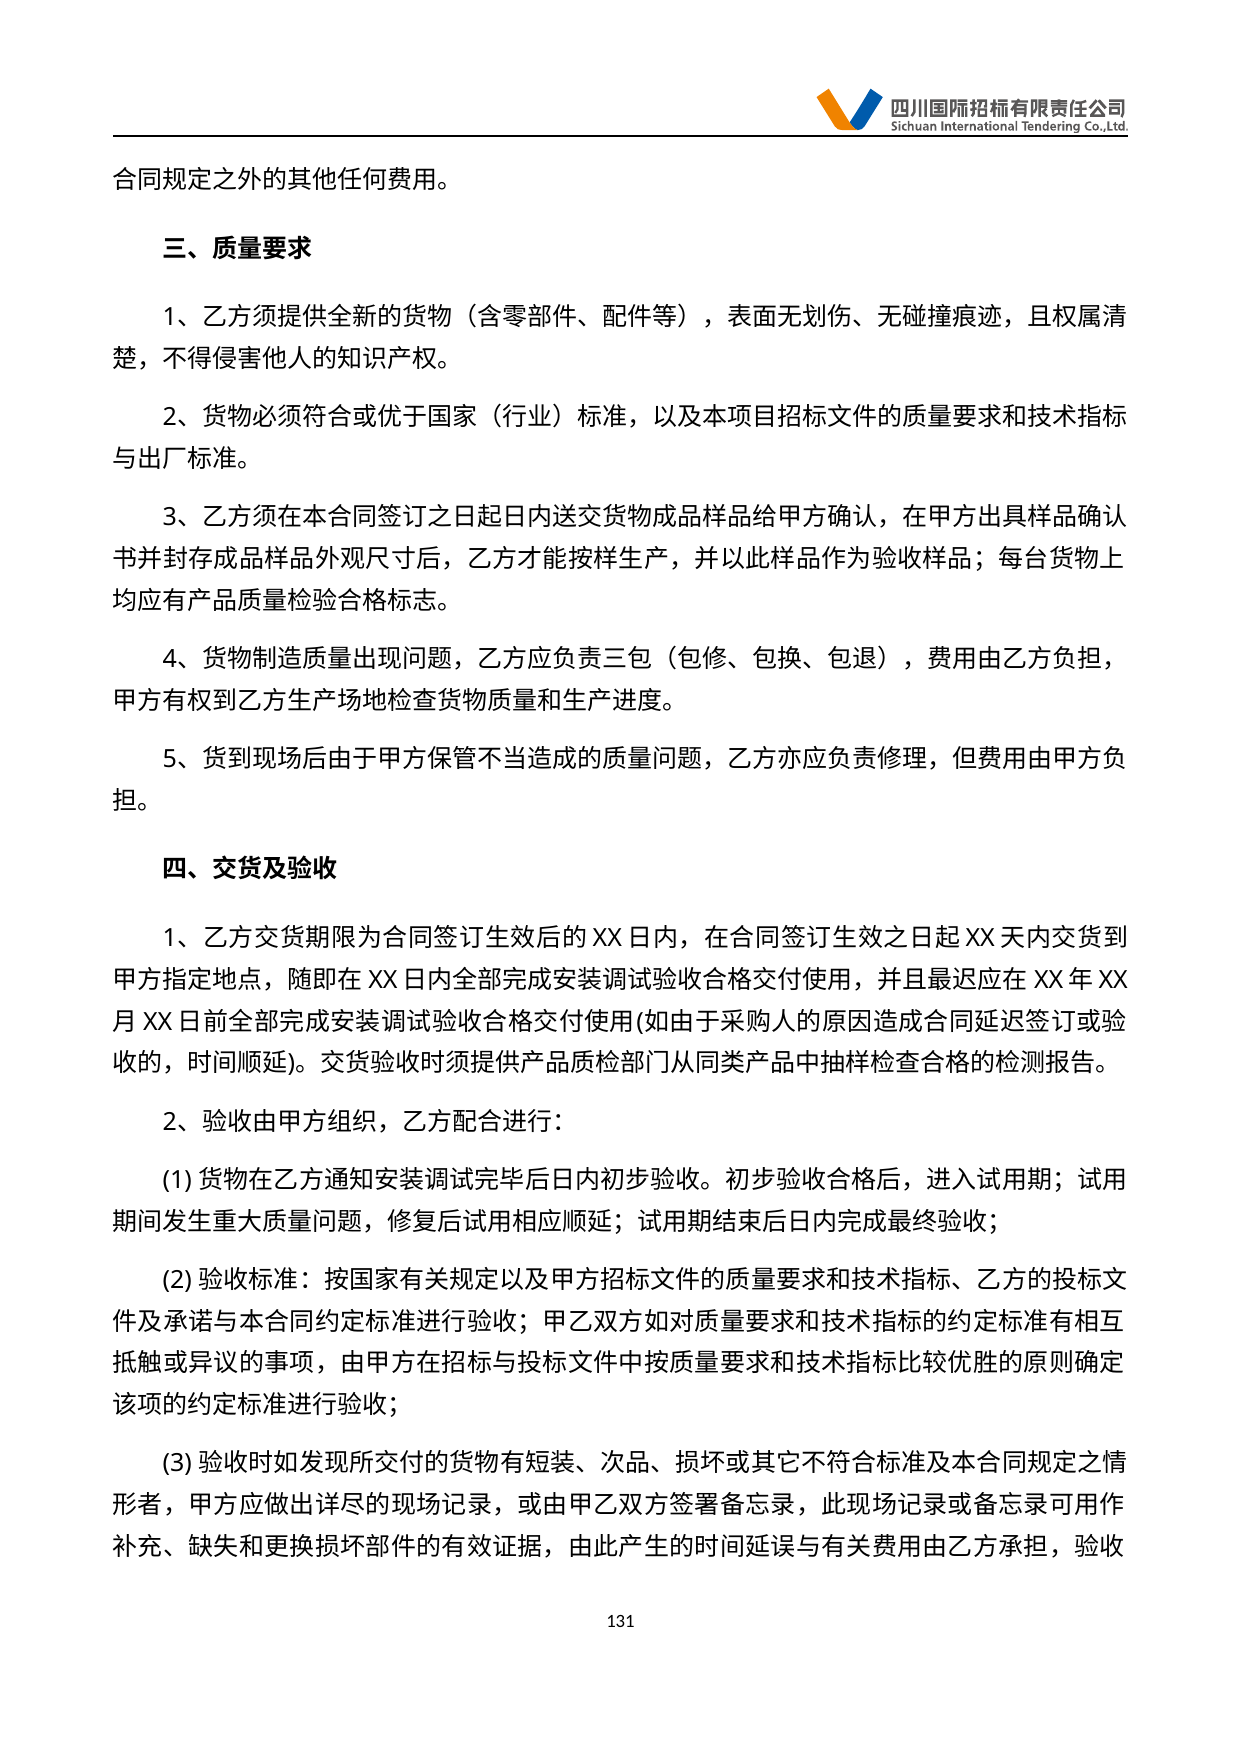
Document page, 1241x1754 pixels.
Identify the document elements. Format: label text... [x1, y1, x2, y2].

text 2、验收由甲方组织，乙方配合进行： [112, 1097, 1128, 1138]
text (2) 验收标准：按国家有关规定以及甲方招标文件的质量要求和技术指标、乙方的投标文件及承诺与本合同约定标准进行验收；甲乙双方如对质量要求和技术指标的约定标准有相互抵触或异议的事项，由甲方在招标与投标文件中按质量要求和技术指标比较优胜的原则确定该项的约定标准进行验收； [112, 1255, 1128, 1422]
text 3、乙方须在本合同签订之日起日内送交货物成品样品给甲方确认，在甲方出具样品确认书并封存成品样品外观尺寸后，乙方才能按样生产，并以此样品作为验收样品；每台货物上均应有产品质量检验合格标志。 [112, 492, 1128, 617]
text (1) 货物在乙方通知安装调试完毕后日内初步验收。初步验收合格后，进入试用期；试用期间发生重大质量问题，修复后试用相应顺延；试用期结束后日内完成最终验收； [112, 1155, 1128, 1238]
subtitle 四、交货及验收 [112, 844, 1128, 886]
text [112, 1438, 1128, 1563]
text 1、乙方须提供全新的货物（含零部件、配件等），表面无划伤、无碰撞痕迹，且权属清楚，不得侵害他人的知识产权。 [112, 292, 1128, 376]
text 2、货物必须符合或优于国家（行业）标准，以及本项目招标文件的质量要求和技术指标与出厂标准。 [112, 392, 1128, 476]
text 5、货到现场后由于甲方保管不当造成的质量问题，乙方亦应负责修理，但费用由甲方负担。 [112, 734, 1128, 817]
text 1、乙方交货期限为合同签订生效后的XX日内，在合同签订生效之日起XX天内交货到甲方指定地点，随即在XX日内全部完成安装调试验收合格交付使用，并且最迟应在XX年XX月XX日前全部完成安装调试验收合格交付使用(如由于采购人的原因造成合同延迟签订或验收的，时间顺延)。交货验收时须提供产品质检部门从同类产品中抽样检查合格的检测报告。 [112, 913, 1128, 1080]
subtitle 三、质量要求 [112, 224, 1128, 265]
text 4、货物制造质量出现问题，乙方应负责三包（包修、包换、包退），费用由乙方负担，甲方有权到乙方生产场地检查货物质量和生产进度。 [112, 634, 1128, 717]
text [112, 155, 1128, 197]
